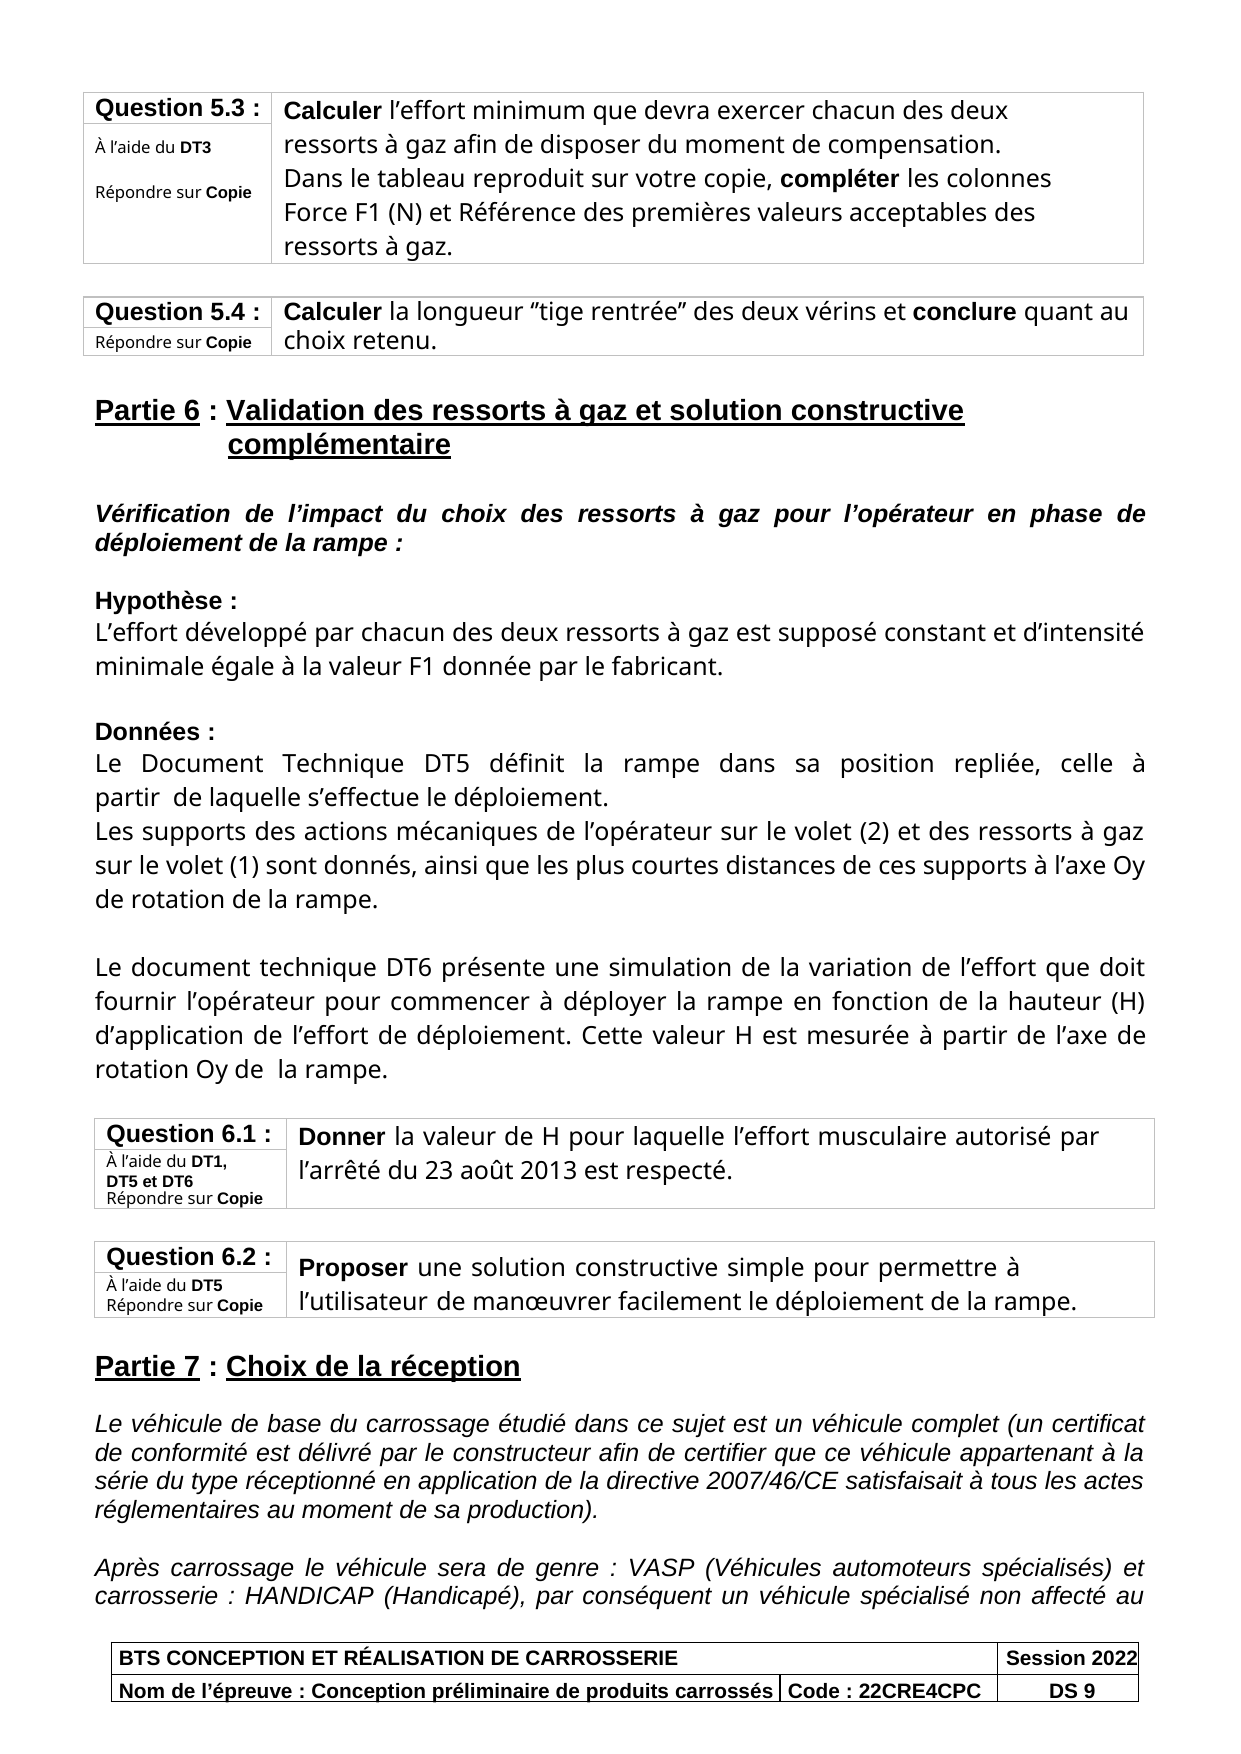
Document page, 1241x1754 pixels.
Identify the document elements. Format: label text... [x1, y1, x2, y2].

text Le Document Technique DT5 définit la rampe dans sa position repliée, celle à partir de laquelle s’effectue le déploiement. [94, 745, 1146, 813]
subtitle Partie 7 : Choix de la réception [94, 1349, 1171, 1382]
text Le véhicule de base du carrossage étudié dans ce sujet est un véhicule complet (un certificat de conformité est délivré par le constructeur afin de certifier que ce véhicule appartenant à la série du type réceptionné en application de la directive 2007/46/CE satisfaisait à tous les actes réglementaires au moment de sa production). [94, 1409, 1146, 1524]
text L’effort développé par chacun des deux ressorts à gaz est supposé constant et d’intensité minimale égale à la valeur F1 donnée par le fabricant. [94, 614, 1146, 683]
table_cell Répondre sur Copie [84, 328, 271, 355]
table_header Question 5.3 : [84, 93, 271, 123]
table_cell À l’aide du DT5 Répondre sur Copie [95, 1273, 286, 1317]
table_header Calculer la longueur ‘’tige rentrée’’ des deux vérins et conclure quant au choix retenu. [272, 298, 1143, 355]
subtitle Partie 6 : Validation des ressorts à gaz et solution constructive complémentaire [94, 393, 967, 460]
table_cell À l’aide du DT3 Répondre sur Copie [84, 124, 271, 263]
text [94, 1552, 1146, 1610]
table_header Proposer une solution constructive simple pour permettre à l’utilisateur de manœuvrer facilement le déploiement de la rampe. [287, 1242, 1154, 1317]
text Les supports des actions mécaniques de l’opérateur sur le volet (2) et des ressorts à gaz sur le volet (1) sont donnés, ainsi que les plus courtes distances de ces supports à l’axe Oy de rotation de la rampe. [94, 813, 1146, 916]
table_header Question 6.2 : [95, 1242, 286, 1272]
table_header Donner la valeur de H pour laquelle l’effort musculaire autorisé par l’arrêté du 23 août 2013 est respecté. [287, 1119, 1154, 1208]
subtitle Données : [94, 717, 1171, 745]
text Vérification de l’impact du choix des ressorts à gaz pour l’opérateur en phase de déploiement de la rampe : [94, 499, 1146, 557]
table_header Question 5.4 : [84, 298, 271, 327]
text Hypothèse : [94, 586, 1171, 614]
table_header Question 6.1 : [95, 1119, 286, 1149]
table_header Calculer l’effort minimum que devra exercer chacun des deux ressorts à gaz afin de disposer du moment de compensation. Dans le tableau reproduit sur votre copie, compléter les colonnes Force F1 (N) et Référence des premières valeurs acceptables des ressorts à gaz. [272, 93, 1143, 263]
text Le document technique DT6 présente une simulation de la variation de l’effort que doit fournir l’opérateur pour commencer à déployer la rampe en fonction de la hauteur (H) d’application de l’effort de déploiement. Cette valeur H est mesurée à partir de l’axe de rotation Oy de la rampe. [94, 950, 1146, 1086]
table_cell À l’aide du DT1, DT5 et DT6 Répondre sur Copie [95, 1150, 286, 1208]
